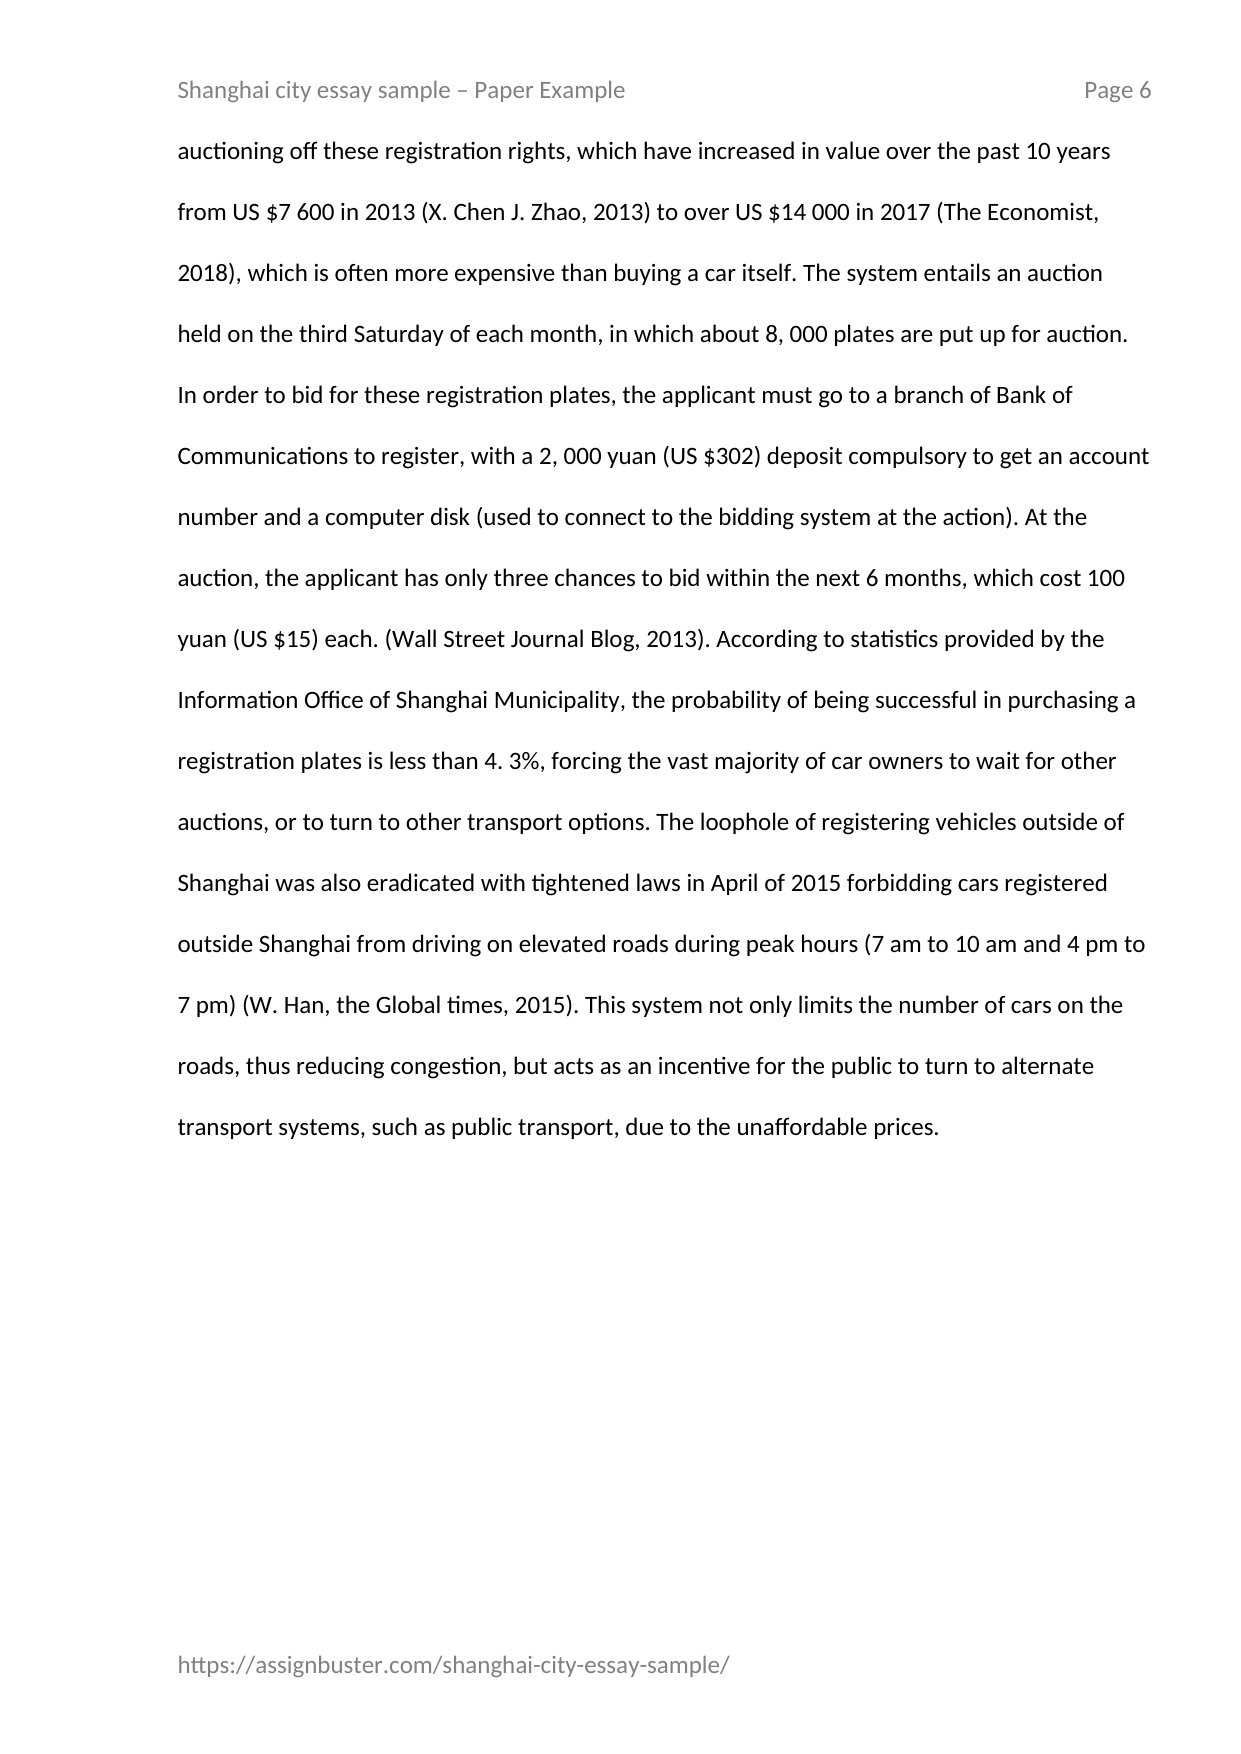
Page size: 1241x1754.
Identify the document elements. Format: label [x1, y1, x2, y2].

text [177, 135, 1152, 1142]
